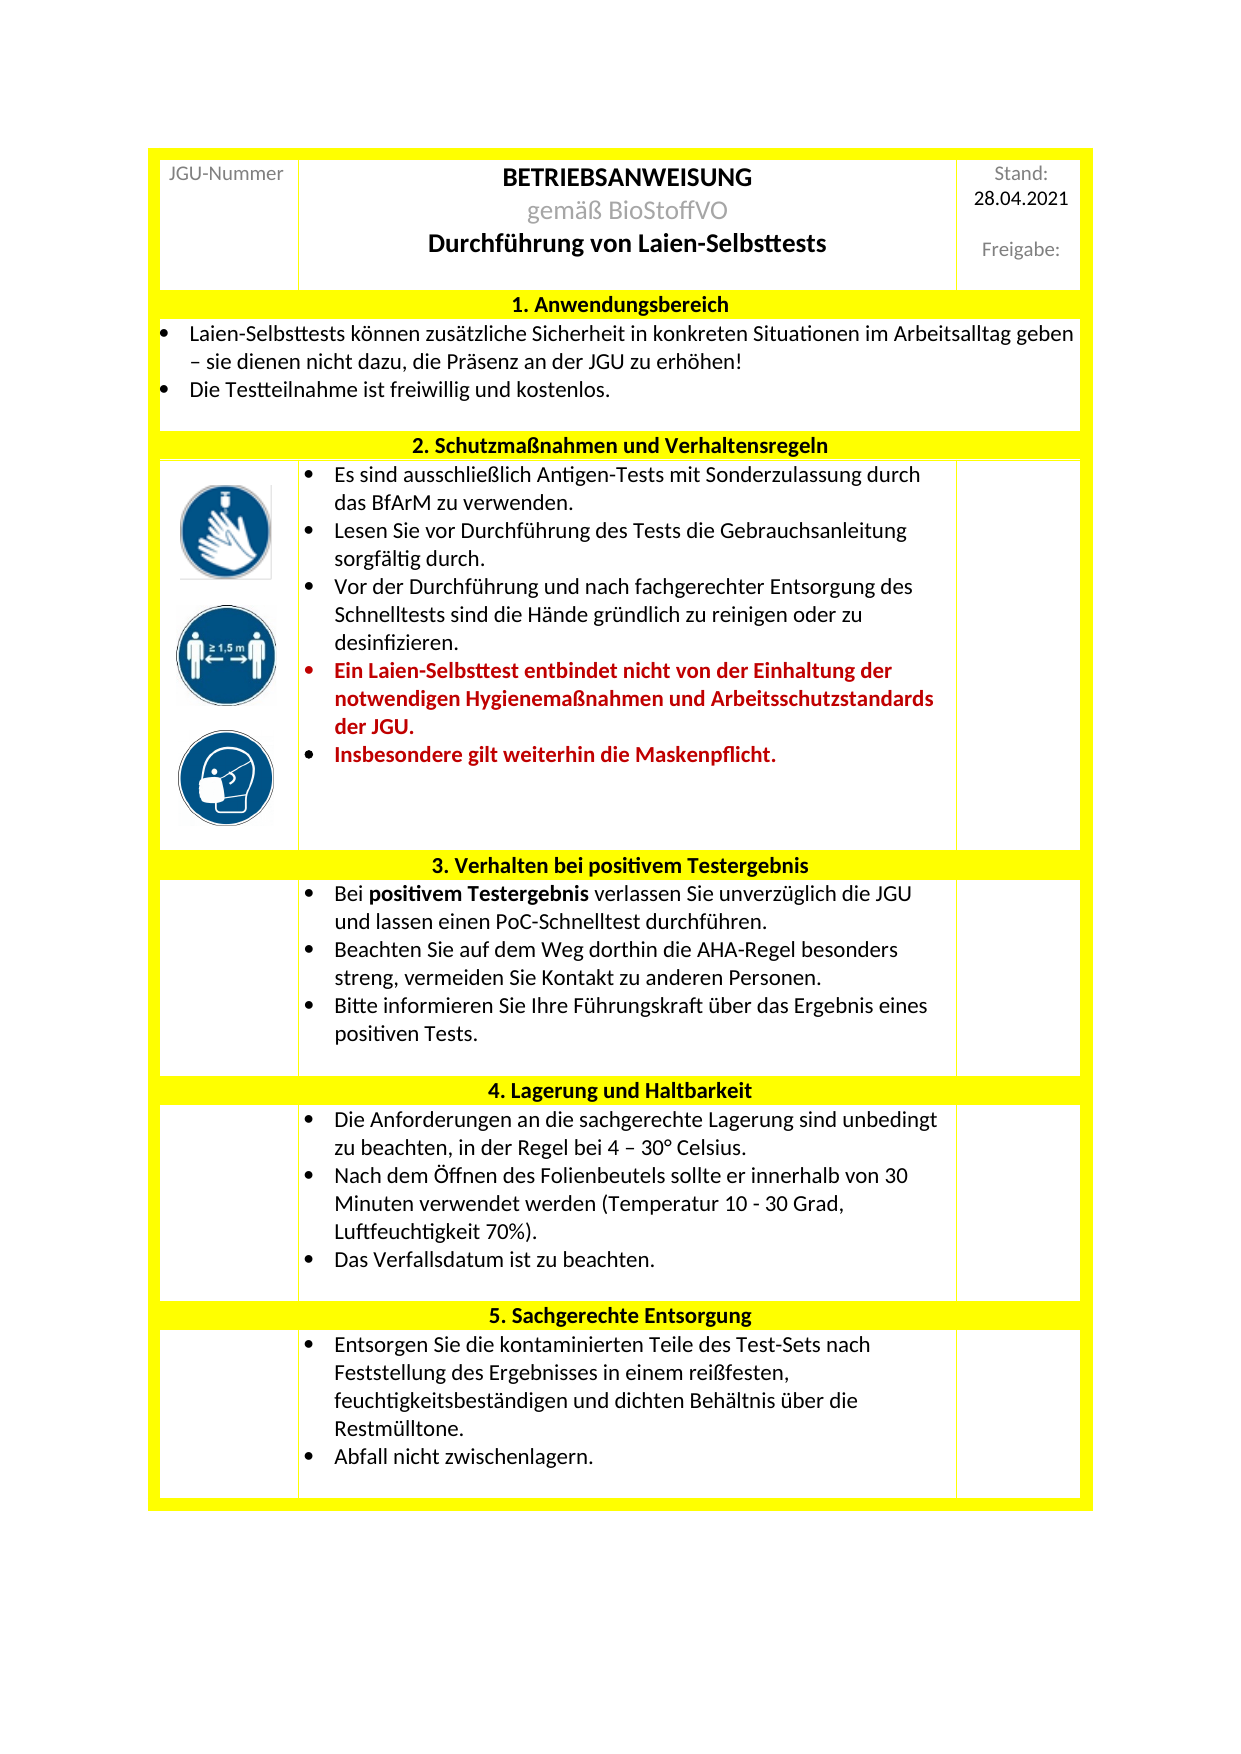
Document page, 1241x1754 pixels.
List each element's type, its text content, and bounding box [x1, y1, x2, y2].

table_cell [957, 880, 1080, 1076]
table_cell 3. Verhalten bei positivem Testergebnis [160, 851, 1080, 879]
table_cell Es sind ausschließlich Antigen-Tests mit Sonderzulassung durch das BfArM zu verwenden. Lesen Sie vor Durchführung des Tests die Gebrauchsanleitung sorgfältig durch. Vor der Durchführung und nach fachgerechter Entsorgung des Schnelltests sind die Hände gründlich zu reinigen oder zu desinfizieren. Ein Laien-Selbsttest entbindet nicht von der Einhaltung der notwendigen Hygienemaßnahmen und Arbeitsschutzstandards der JGU. Insbesondere gilt weiterhin die Maskenpflicht. [299, 461, 956, 850]
table_cell 4. Lagerung und Haltbarkeit [160, 1077, 1080, 1104]
table_cell [957, 461, 1080, 850]
table_cell Bei positivem Testergebnis verlassen Sie unverzüglich die JGU und lassen einen PoC-Schnelltest durchführen. Beachten Sie auf dem Weg dorthin die AHA-Regel besonders streng, vermeiden Sie Kontakt zu anderen Personen. Bitte informieren Sie Ihre Führungskraft über das Ergebnis eines positiven Tests. [299, 880, 956, 1076]
table_cell 5. Sachgerechte Entsorgung [160, 1302, 1080, 1329]
table_cell Entsorgen Sie die kontaminierten Teile des Test-Sets nach Feststellung des Ergebnisses in einem reißfesten, feuchtigkeitsbeständigen und dichten Behältnis über die Restmülltone. Abfall nicht zwischenlagern. [299, 1330, 956, 1498]
picture [178, 730, 274, 826]
table_cell 2. Schutzmaßnahmen und Verhaltensregeln [160, 432, 1080, 459]
table_cell 1. Anwendungsbereich [160, 291, 1080, 318]
table_cell [957, 1330, 1080, 1498]
table_header Stand: 28.04.2021 Freigabe: [957, 160, 1080, 290]
table_cell Laien-Selbsttests können zusätzliche Sicherheit in konkreten Situationen im Arbeitsalltag geben – sie dienen nicht dazu, die Präsenz an der JGU zu erhöhen! Die Testteilnahme ist freiwillig und kostenlos. [160, 319, 1080, 431]
table_header JGU-Nummer [160, 160, 298, 290]
table_cell [160, 461, 298, 850]
picture [176, 605, 277, 706]
table_cell [160, 1330, 298, 1498]
table_cell Die Anforderungen an die sachgerechte Lagerung sind unbedingt zu beachten, in der Regel bei 4 – 30° Celsius. Nach dem Öffnen des Folienbeutels sollte er innerhalb von 30 Minuten verwendet werden (Temperatur 10 - 30 Grad, Luftfeuchtigkeit 70%). Das Verfallsdatum ist zu beachten. [299, 1105, 956, 1301]
table_header BETRIEBSANWEISUNG gemäß BioStoffVO Durchführung von Laien-Selbsttests [299, 160, 956, 290]
table_cell [160, 880, 298, 1076]
table_cell [957, 1105, 1080, 1301]
picture [180, 485, 273, 581]
table_cell [160, 1105, 298, 1301]
